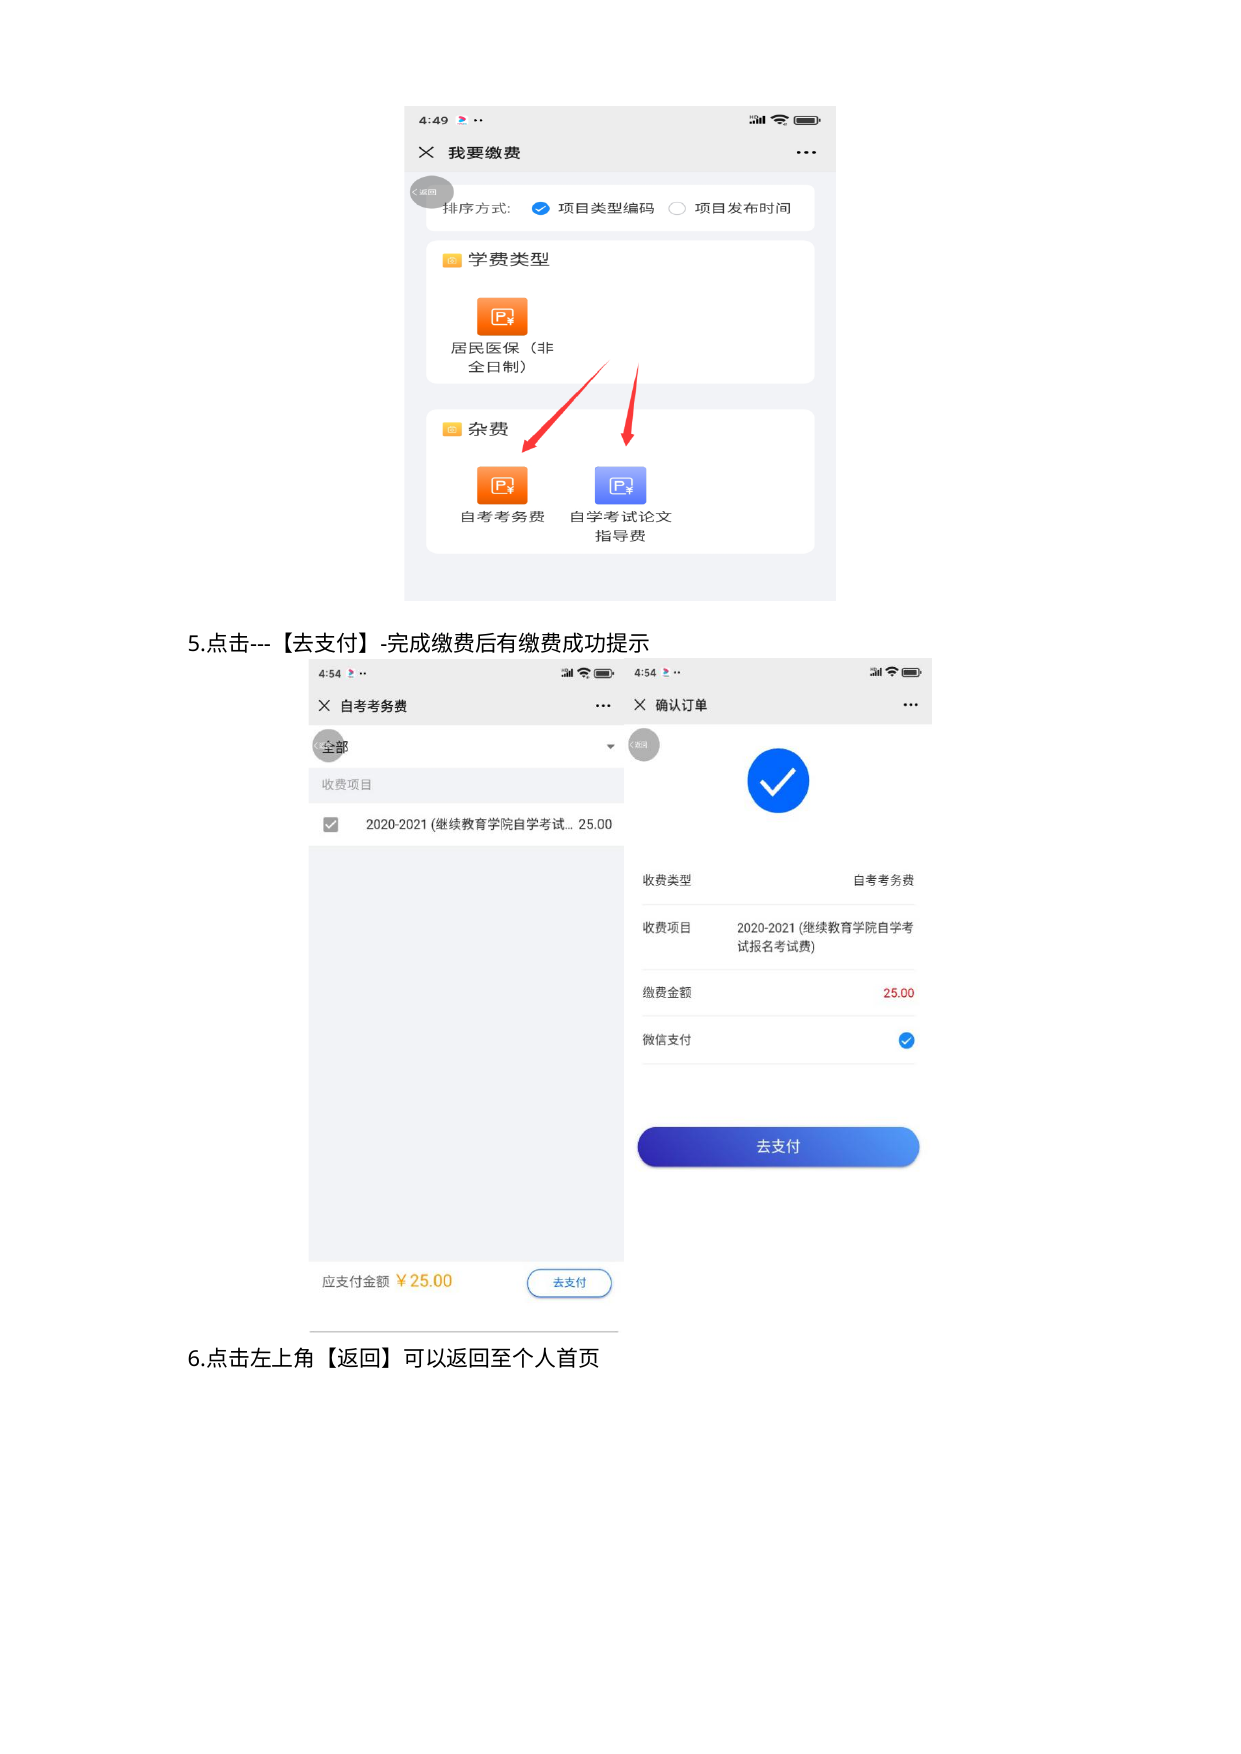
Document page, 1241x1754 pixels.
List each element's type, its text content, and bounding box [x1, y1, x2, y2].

text 5.点击---【去支付】-完成缴费后有缴费成功提示 [187, 626, 1053, 659]
picture [404, 106, 836, 601]
text 6.点击左上角【返回】可以返回至个人首页 [187, 1341, 1053, 1374]
picture [308, 658, 932, 1333]
